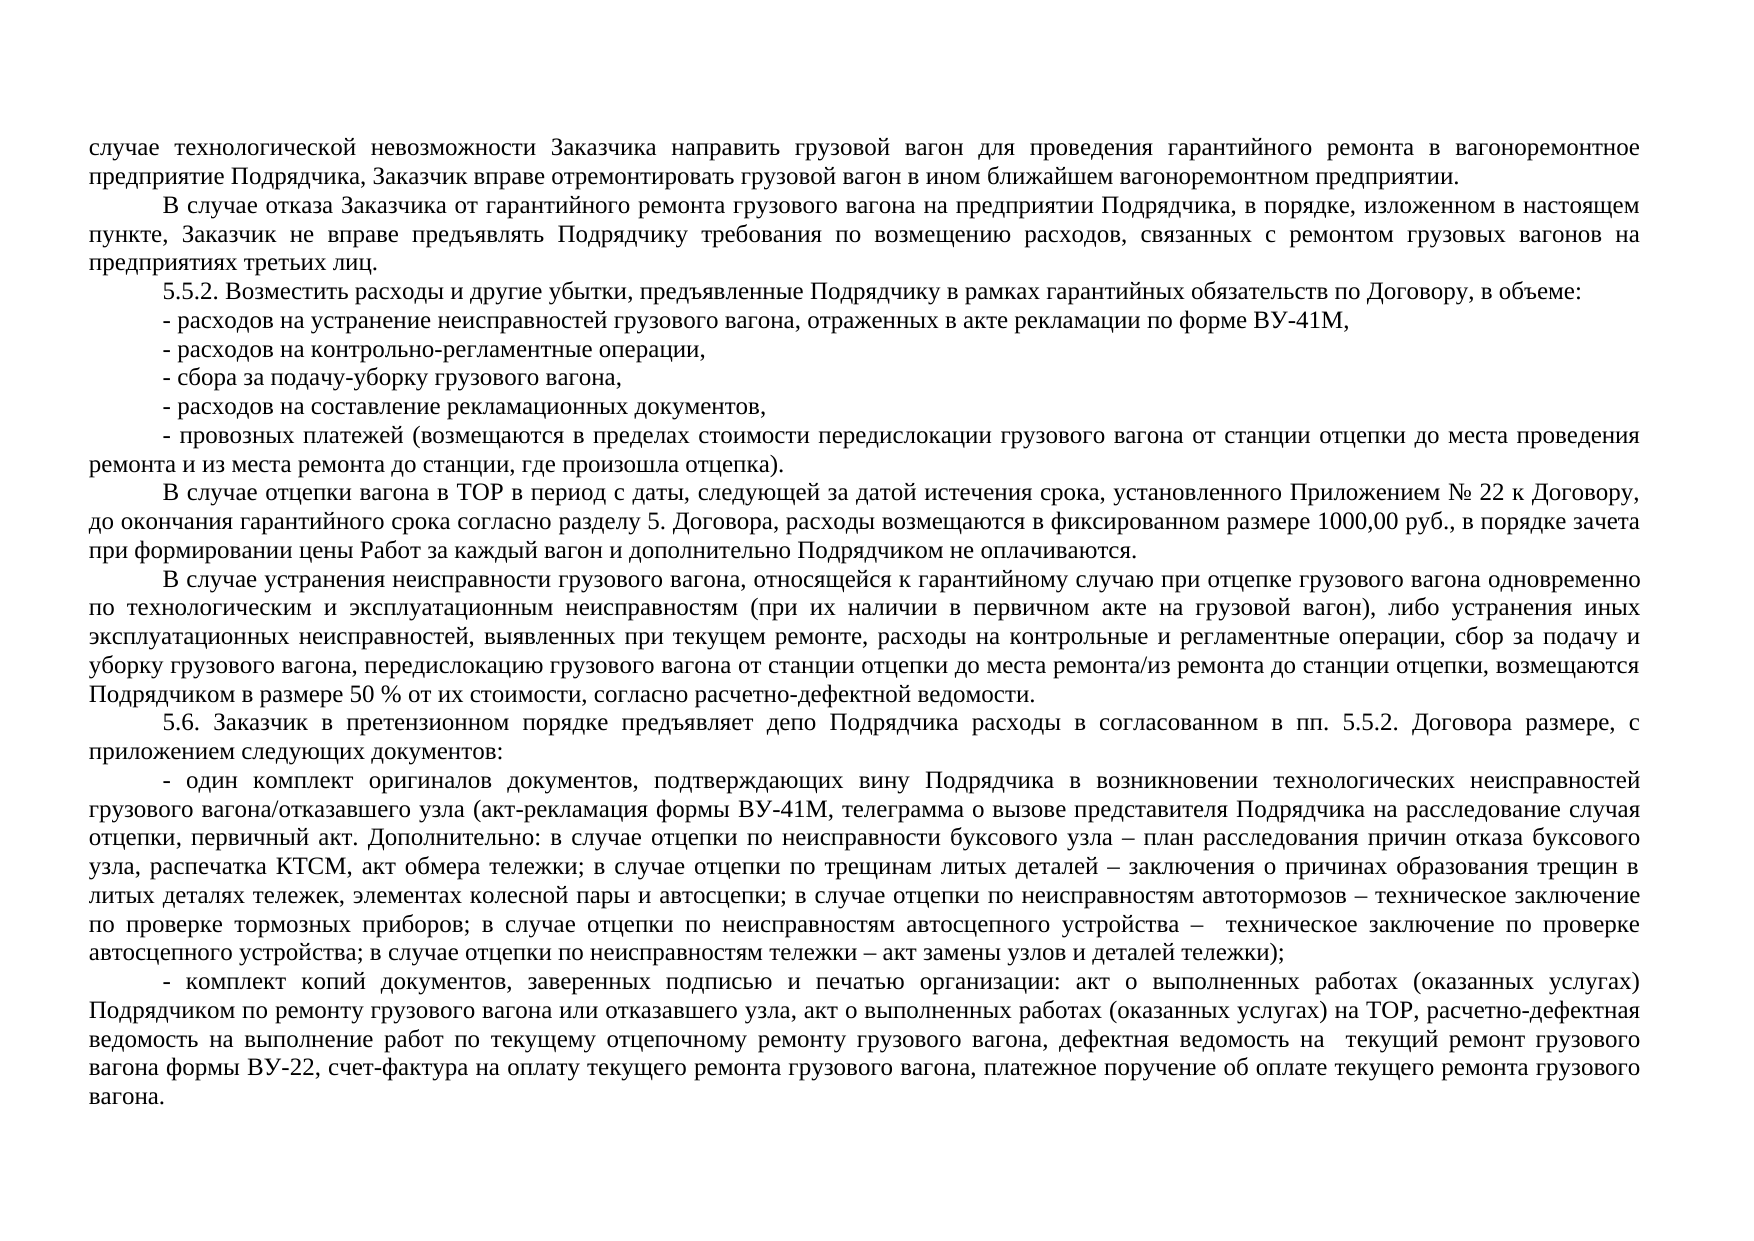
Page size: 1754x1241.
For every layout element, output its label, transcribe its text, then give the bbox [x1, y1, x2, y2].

text - расходов на устранение неисправностей грузового вагона, отраженных в акте рекламации по форме ВУ-41М, [89, 305, 1642, 334]
text - провозных платежей (возмещаются в пределах стоимости передислокации грузового вагона от станции отцепки до места проведения ремонта и из места ремонта до станции, где произошла отцепка). [89, 420, 1642, 477]
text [89, 132, 1642, 190]
text - расходов на составление рекламационных документов, [89, 391, 1642, 420]
text - один комплект оригиналов документов, подтверждающих вину Подрядчика в возникновении технологических неисправностей грузового вагона/отказавшего узла (акт-рекламация формы ВУ-41М, телеграмма о вызове представителя Подрядчика на расследование случая отцепки, первичный акт. Дополнительно: в случае отцепки по неисправности буксового узла – план расследования причин отказа буксового узла, распечатка КТСМ, акт обмера тележки; в случае отцепки по трещинам литых деталей – заключения о причинах образования трещин в литых деталях тележек, элементах колесной пары и автосцепки; в случае отцепки по неисправностям автотормозов – техническое заключение по проверке тормозных приборов; в случае отцепки по неисправностям автосцепного устройства – техническое заключение по проверке автосцепного устройства; в случае отцепки по неисправностям тележки – акт замены узлов и деталей тележки); [89, 765, 1642, 966]
text - комплект копий документов, заверенных подписью и печатью организации: акт о выполненных работах (оказанных услугах) Подрядчиком по ремонту грузового вагона или отказавшего узла, акт о выполненных работах (оказанных услугах) на ТОР, расчетно-дефектная ведомость на выполнение работ по текущему отцепочному ремонту грузового вагона, дефектная ведомость на текущий ремонт грузового вагона формы ВУ-22, счет-фактура на оплату текущего ремонта грузового вагона, платежное поручение об оплате текущего ремонта грузового вагона. [89, 966, 1642, 1110]
text - сбора за подачу-уборку грузового вагона, [89, 362, 1642, 391]
text В случае устранения неисправности грузового вагона, относящейся к гарантийному случаю при отцепке грузового вагона одновременно по технологическим и эксплуатационным неисправностям (при их наличии в первичном акте на грузовой вагон), либо устранения иных эксплуатационных неисправностей, выявленных при текущем ремонте, расходы на контрольные и регламентные операции, сбор за подачу и уборку грузового вагона, передислокацию грузового вагона от станции отцепки до места ремонта/из ремонта до станции отцепки, возмещаются Подрядчиком в размере 50 % от их стоимости, согласно расчетно-дефектной ведомости. [89, 564, 1642, 707]
text В случае отказа Заказчика от гарантийного ремонта грузового вагона на предприятии Подрядчика, в порядке, изложенном в настоящем пункте, Заказчик не вправе предъявлять Подрядчику требования по возмещению расходов, связанных с ремонтом грузовых вагонов на предприятиях третьих лиц. [89, 190, 1642, 276]
text В случае отцепки вагона в ТОР в период с даты, следующей за датой истечения срока, установленного Приложением № 22 к Договору, до окончания гарантийного срока согласно разделу 5. Договора, расходы возмещаются в фиксированном размере 1000,00 руб., в порядке зачета при формировании цены Работ за каждый вагон и дополнительно Подрядчиком не оплачиваются. [89, 477, 1642, 564]
text 5.5.2. Возместить расходы и другие убытки, предъявленные Подрядчику в рамках гарантийных обязательств по Договору, в объеме: [89, 276, 1642, 305]
text - расходов на контрольно-регламентные операции, [89, 334, 1642, 362]
text 5.6. Заказчик в претензионном порядке предъявляет депо Подрядчика расходы в согласованном в пп. 5.5.2. Договора размере, с приложением следующих документов: [89, 707, 1642, 765]
